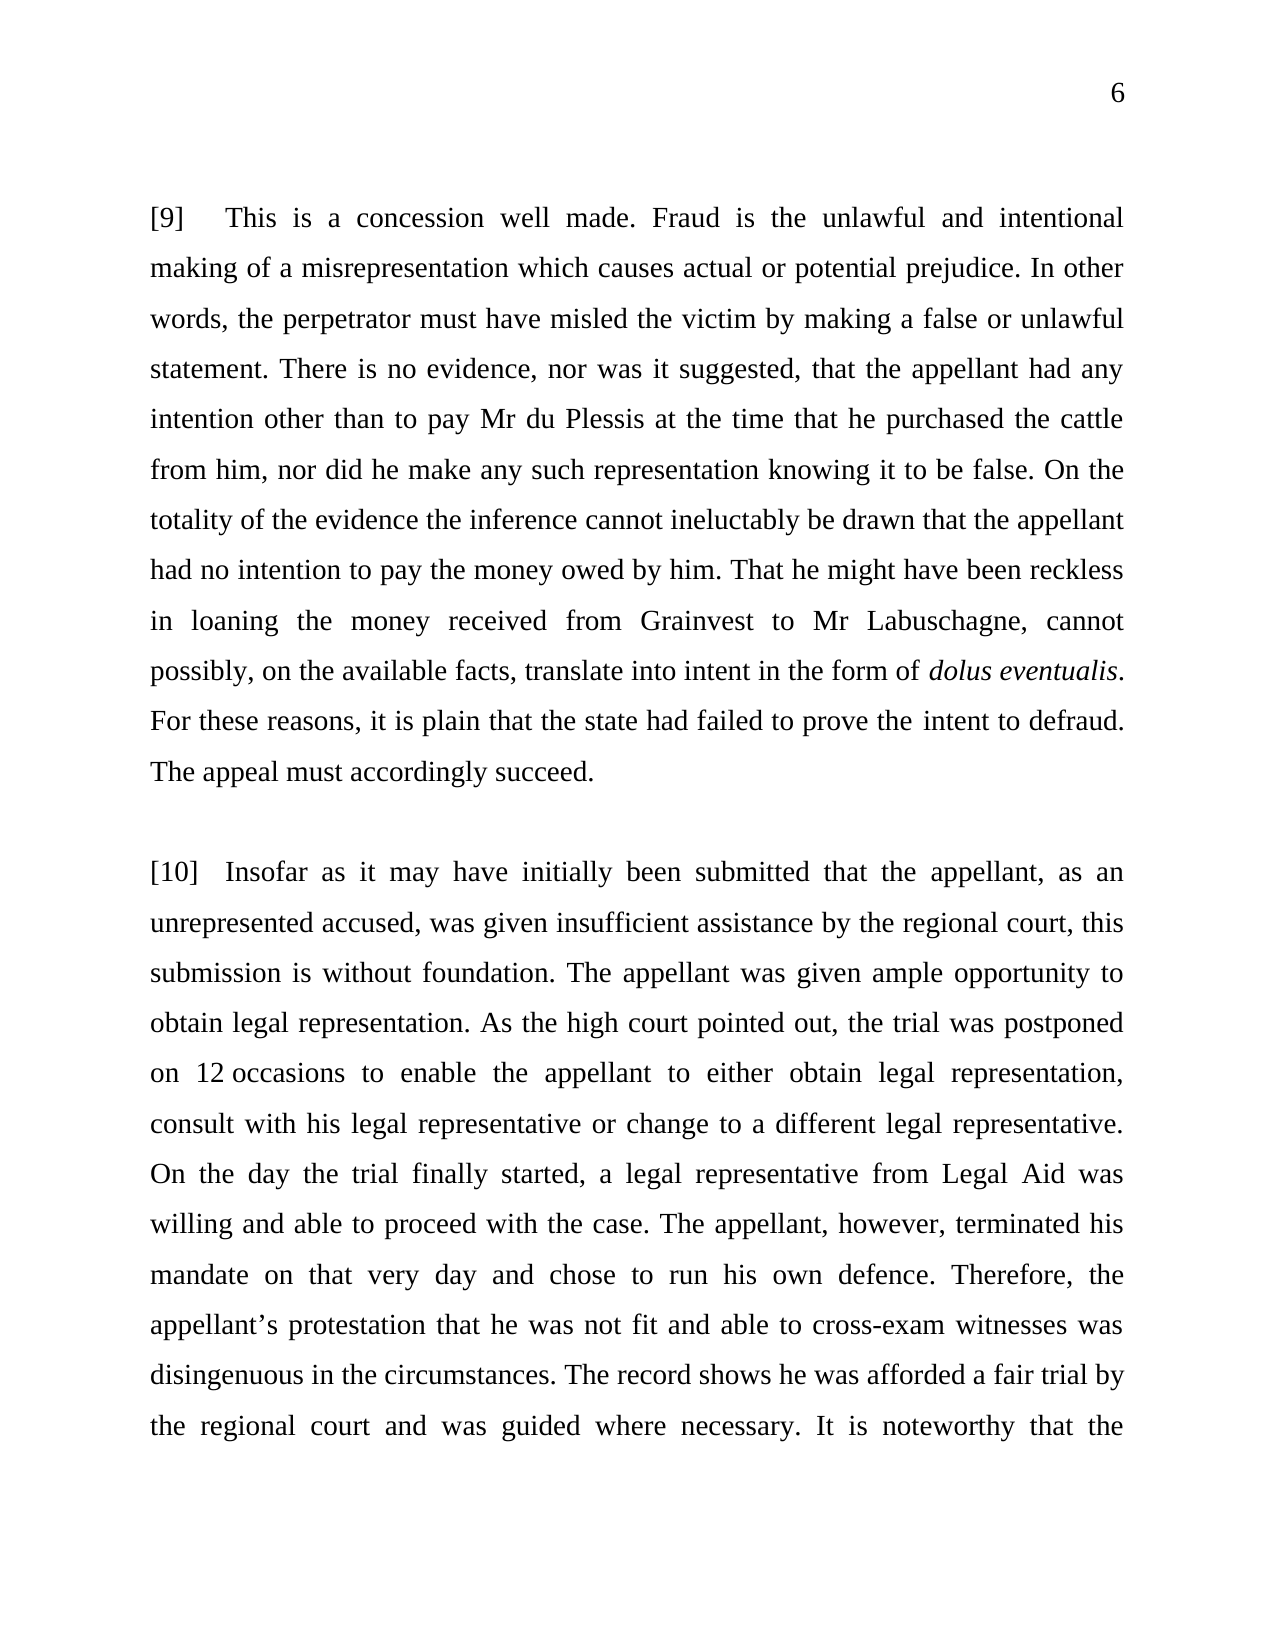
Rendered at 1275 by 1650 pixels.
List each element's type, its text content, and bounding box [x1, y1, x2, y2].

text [150, 854, 1125, 1441]
text [9] This is a concession well made. Fraud is the unlawful and intentional making of a misrepresentation which causes actual or potential prejudice. In other words, the perpetrator must have misled the victim by making a false or unlawful statement. There is no evidence, nor was it suggested, that the appellant had any intention other than to pay Mr du Plessis at the time that he purchased the cattle from him, nor did he make any such representation knowing it to be false. On the totality of the evidence the inference cannot ineluctably be drawn that the appellant had no intention to pay the money owed by him. That he might have been reckless in loaning the money received from Grainvest to Mr Labuschagne, cannot possibly, on the available facts, translate into intent in the form of dolus eventualis. For these reasons, it is plain that the state had failed to prove the intent to defraud. The appeal must accordingly succeed. [150, 200, 1125, 787]
